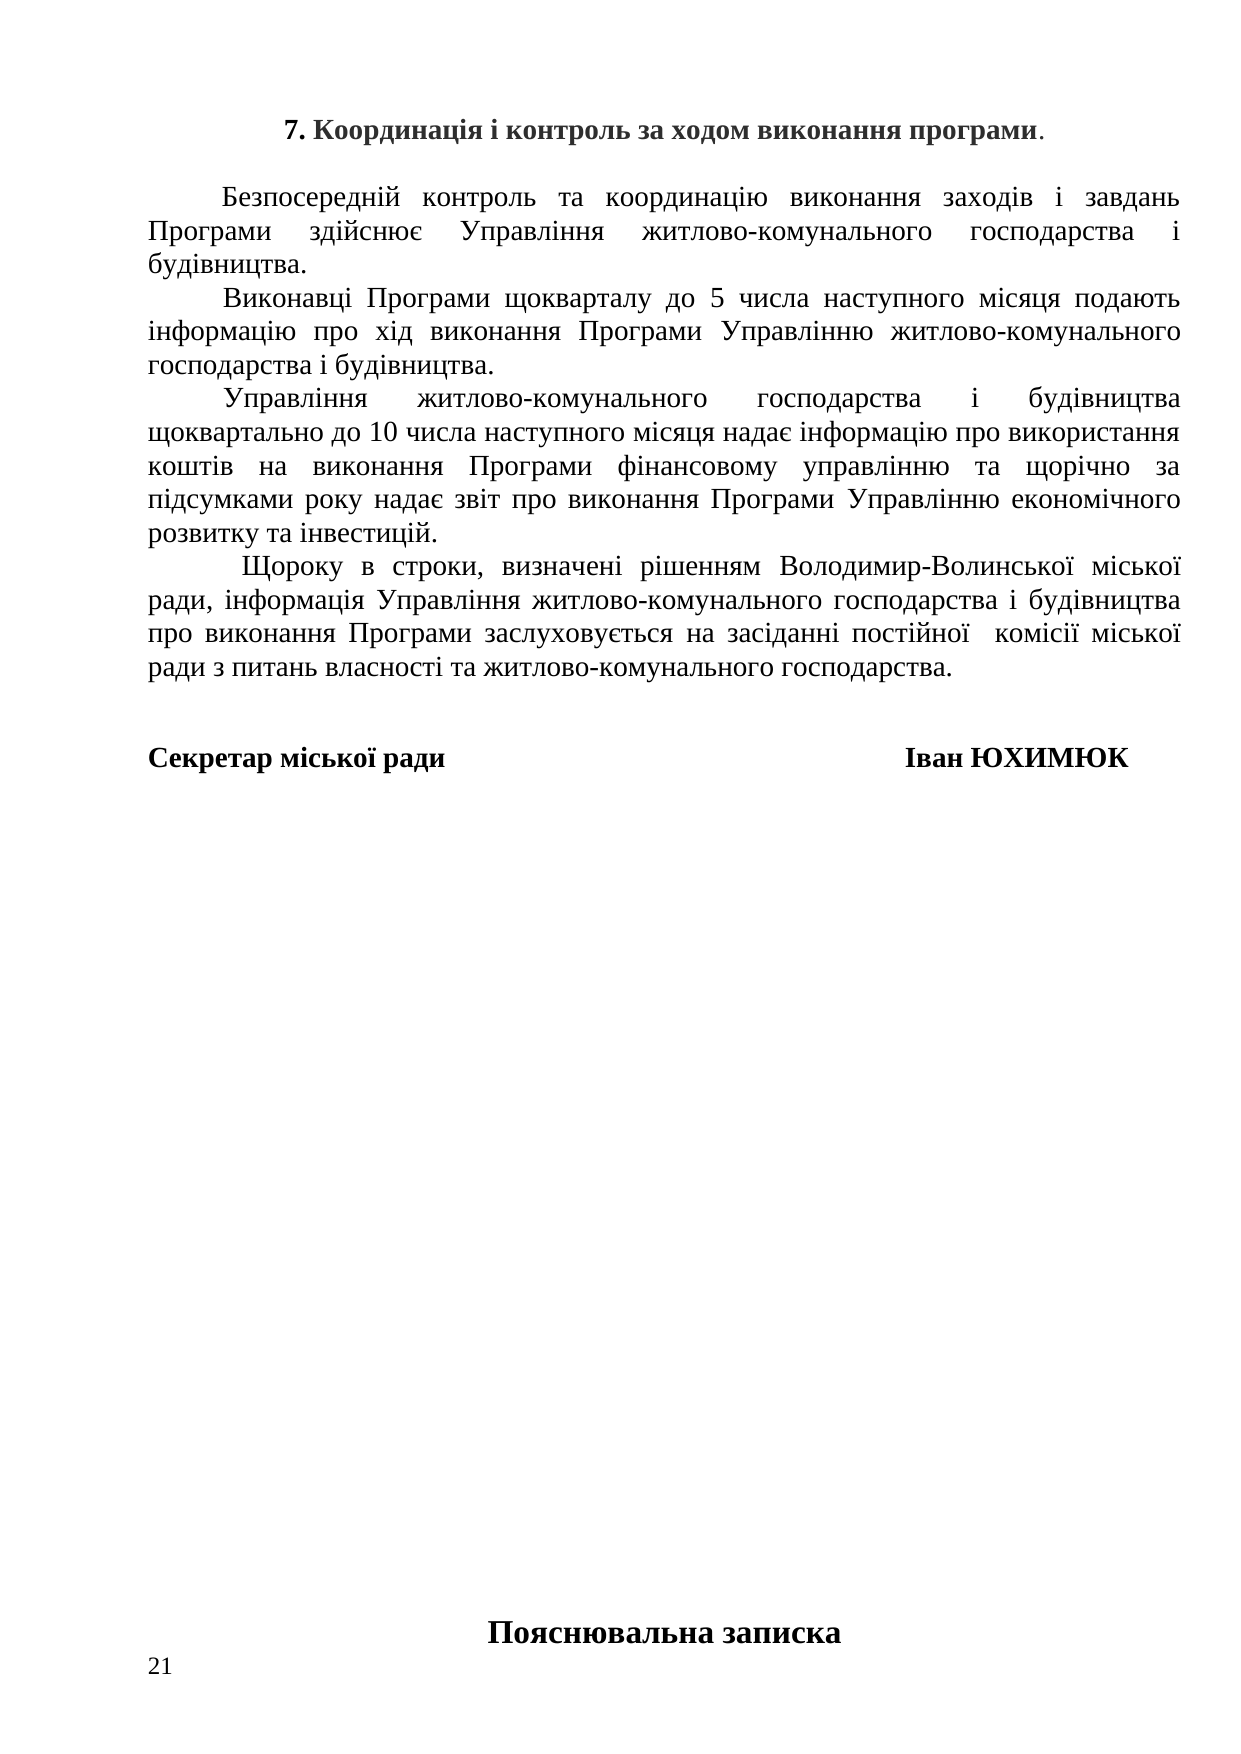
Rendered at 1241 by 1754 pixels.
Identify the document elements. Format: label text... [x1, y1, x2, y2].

text Безпосередній контроль та координацію виконання заходів і завдань Програми здійснює Управління житлово-комунального господарства і будівництва. [148, 179, 1181, 280]
text 7. Координація і контроль за ходом виконання програми. [148, 112, 1181, 146]
text Виконавці Програми щокварталу до 5 числа наступного місяця подають інформацію про хід виконання Програми Управлінню житлово-комунального господарства і будівництва. [148, 280, 1181, 381]
text Пояснювальна записка [148, 1612, 1181, 1650]
text Управління житлово-комунального господарства і будівництва щоквартально до 10 числа наступного місяця надає інформацію про використання коштів на виконання Програми фінансовому управлінню та щорічно за підсумками року надає звіт про виконання Програми Управлінню економічного розвитку та інвестицій. [148, 381, 1181, 548]
text Секретар міської ради Іван ЮХИМЮК [148, 740, 1181, 773]
text Щороку в строки, визначені рішенням Володимир-Волинської міської ради, інформація Управління житлово-комунального господарства і будівництва про виконання Програми заслуховується на засіданні постійної комісії міської ради з питань власності та житлово-комунального господарства. [148, 548, 1181, 682]
